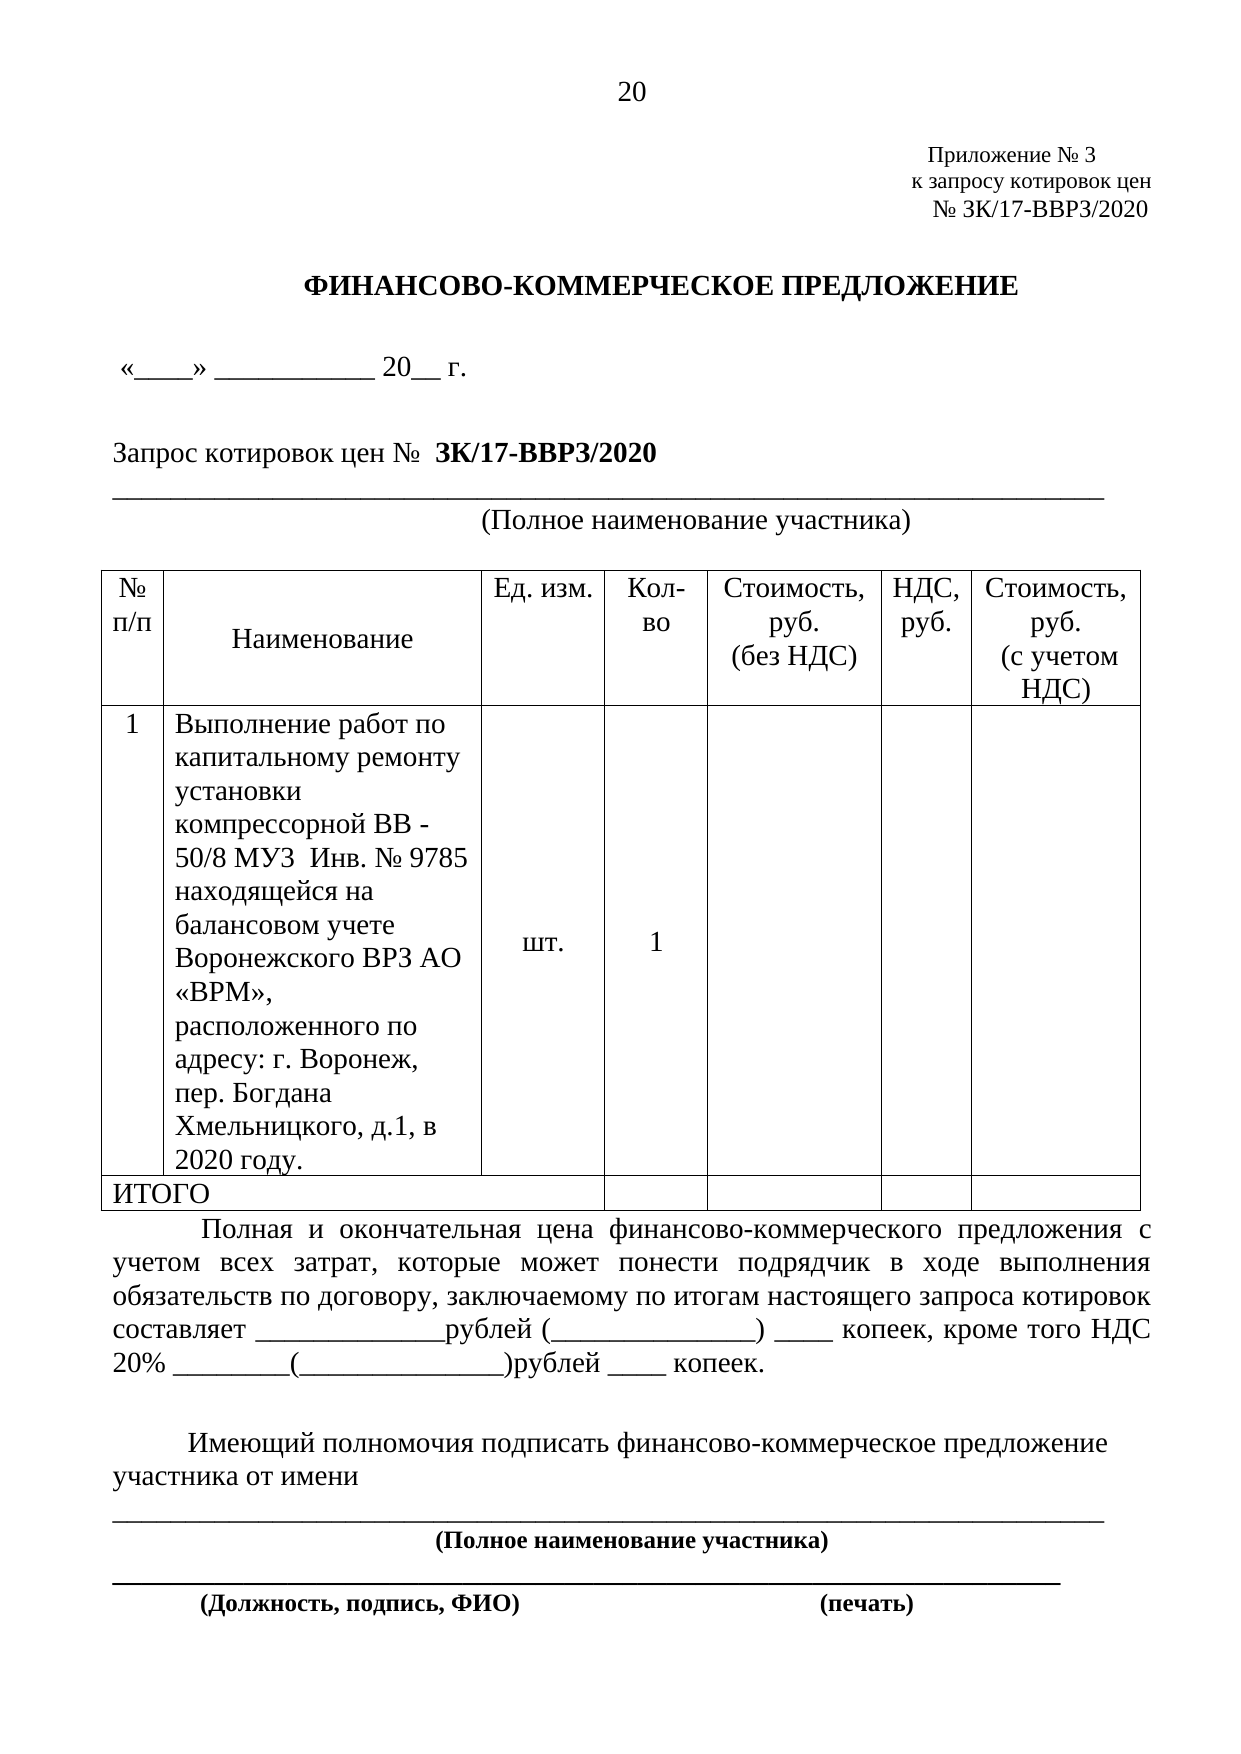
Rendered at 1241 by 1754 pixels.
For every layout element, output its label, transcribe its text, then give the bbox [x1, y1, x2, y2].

table_header Кол-во [605, 571, 707, 705]
table_cell 1 [605, 706, 707, 1175]
table_cell [882, 1176, 971, 1210]
table_header Ед. изм. [482, 571, 604, 705]
table_cell шт. [482, 706, 604, 1175]
text Имеющий полномочия подписать финансово-коммерческое предложение участника от имени ____________________________________________________________________ [112, 1425, 1152, 1525]
table_header Стоимость, руб. (с учетом НДС) [972, 571, 1140, 705]
table_cell 1 [102, 706, 163, 1175]
text (Полное наименование участника) [112, 1525, 1152, 1554]
table_cell [605, 1176, 707, 1210]
table_header Стоимость, руб. (без НДС) [708, 571, 881, 705]
text _________________________________________________________________ [112, 1554, 1152, 1588]
table_header Наименование [164, 571, 481, 705]
table_header № п/п [102, 571, 163, 705]
text ФИНАНСОВО-КОММЕРЧЕСКОЕ ПРЕДЛОЖЕНИЕ [112, 264, 1152, 301]
text Приложение № 3 [112, 141, 1152, 167]
text ____________________________________________________________________ [112, 469, 1152, 502]
table_header НДС, руб. [882, 571, 971, 705]
table_cell [972, 706, 1140, 1175]
table_cell [882, 706, 971, 1175]
text (Должность, подпись, ФИО) (печать) [112, 1588, 1152, 1616]
table_cell [972, 1176, 1140, 1210]
table_cell [708, 1176, 881, 1210]
table_cell [708, 706, 881, 1175]
text к запросу котировок цен [112, 167, 1152, 194]
text «____» ___________ 20__ г. [112, 349, 1152, 383]
table_cell Выполнение работ по капитальному ремонту установки компрессорной ВВ - 50/8 МУ3 Инв. № 9785 находящейся на балансовом учете Воронежского ВРЗ АО «ВРМ», расположенного по адресу: г. Воронеж, пер. Богдана Хмельницкого, д.1, в 2020 году. [164, 706, 481, 1175]
text (Полное наименование участника) [407, 502, 1152, 536]
text Запрос котировок цен № ЗК/17-ВВРЗ/2020 [112, 435, 1152, 469]
table_cell ИТОГО [102, 1176, 604, 1210]
text № ЗК/17-ВВРЗ/2020 [333, 194, 1152, 251]
text Полная и окончательная цена финансово-коммерческого предложения с учетом всех затрат, которые может понести подрядчик в ходе выполнения обязательств по договору, заключаемому по итогам настоящего запроса котировок составляет _____________рублей (______________) ____ копеек, кроме того НДС 20% ________(______________)рублей ____ копеек. [112, 1211, 1152, 1379]
